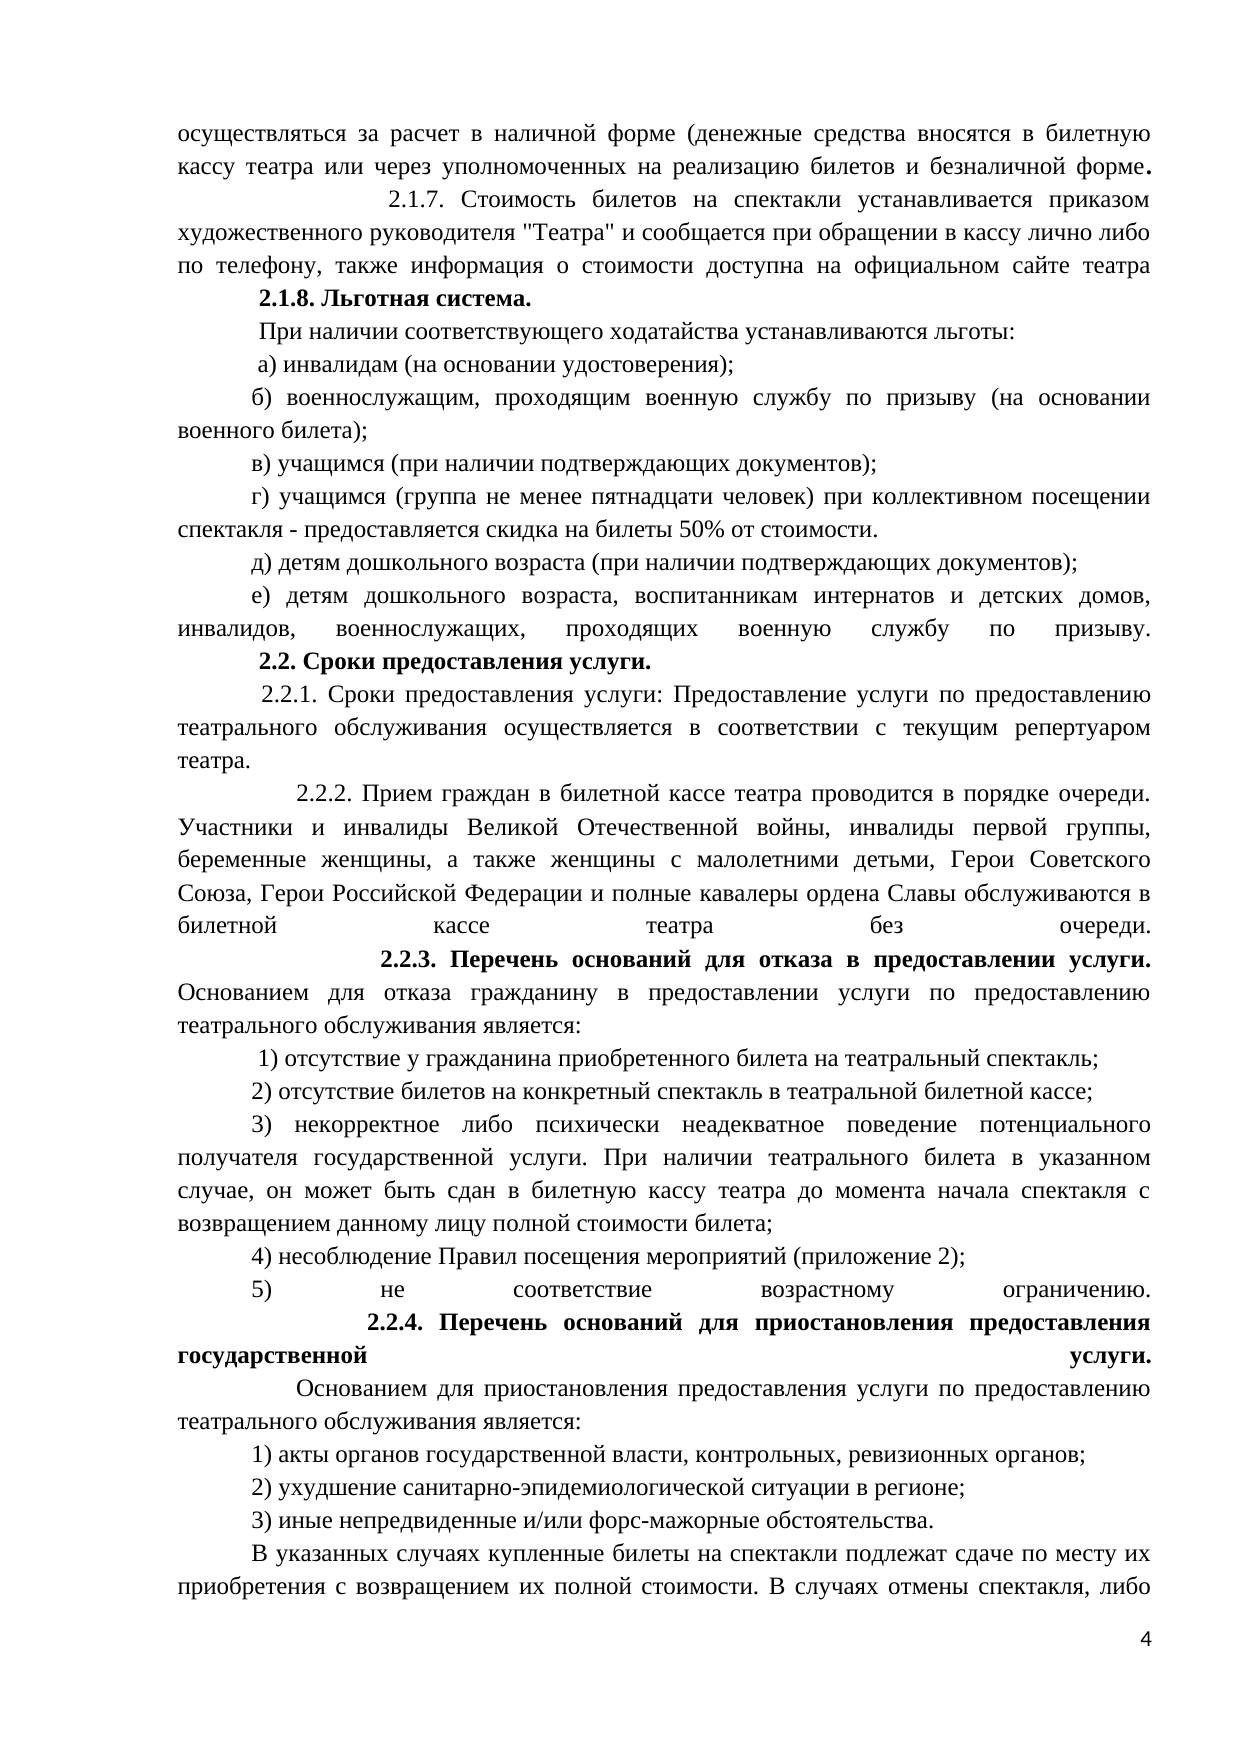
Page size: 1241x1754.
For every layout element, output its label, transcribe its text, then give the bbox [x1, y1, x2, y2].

text а) инвалидам (на основании удостоверения); [177, 349, 1152, 378]
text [177, 1538, 1152, 1600]
text 5) не соответствие возрастному ограничению. 2.2.4. Перечень оснований для приостановления предоставления государственной услуги. Основанием для приостановления предоставления услуги по предоставлению театрального обслуживания является: [177, 1274, 1152, 1435]
text в) учащимся (при наличии подтверждающих документов); [177, 448, 1152, 477]
text 3) иные непредвиденные и/или форс-мажорные обстоятельства. [177, 1505, 1152, 1534]
text д) детям дошкольного возраста (при наличии подтверждающих документов); [177, 547, 1152, 576]
text 2) отсутствие билетов на конкретный спектакль в театральной билетной кассе; [177, 1076, 1152, 1104]
text При наличии соответствующего ходатайства устанавливаются льготы: [177, 316, 1152, 345]
text 1) отсутствие у гражданина приобретенного билета на театральный спектакль; [177, 1043, 1152, 1071]
text 2) ухудшение санитарно-эпидемиологической ситуации в регионе; [177, 1472, 1152, 1501]
text 2.2.1. Сроки предоставления услуги: Предоставление услуги по предоставлению театрального обслуживания осуществляется в соответствии с текущим репертуаром театра. 2.2.2. Прием граждан в билетной кассе театра проводится в порядке очереди. Участники и инвалиды Великой Отечественной войны, инвалиды первой группы, беременные женщины, а также женщины с малолетними детьми, Герои Советского Союза, Герои Российской Федерации и полные кавалеры ордена Славы обслуживаются в билетной кассе театра без очереди. 2.2.3. Перечень оснований для отказа в предоставлении услуги. Основанием для отказа гражданину в предоставлении услуги по предоставлению театрального обслуживания является: [177, 679, 1152, 1038]
text е) детям дошкольного возраста, воспитанникам интернатов и детских домов, инвалидов, военнослужащих, проходящих военную службу по призыву. 2.2. Сроки предоставления услуги. [177, 580, 1152, 675]
text 4) несоблюдение Правил посещения мероприятий (приложение 2); [177, 1241, 1152, 1269]
text г) учащимся (группа не менее пятнадцати человек) при коллективном посещении спектакля - предоставляется скидка на билеты 50% от стоимости. [177, 481, 1152, 543]
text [177, 118, 1152, 312]
text 1) акты органов государственной власти, контрольных, ревизионных органов; [177, 1439, 1152, 1468]
text б) военнослужащим, проходящим военную службу по призыву (на основании военного билета); [177, 382, 1152, 444]
text 3) некорректное либо психически неадекватное поведение потенциального получателя государственной услуги. При наличии театрального билета в указанном случае, он может быть сдан в билетную кассу театра до момента начала спектакля с возвращением данному лицу полной стоимости билета; [177, 1109, 1152, 1237]
